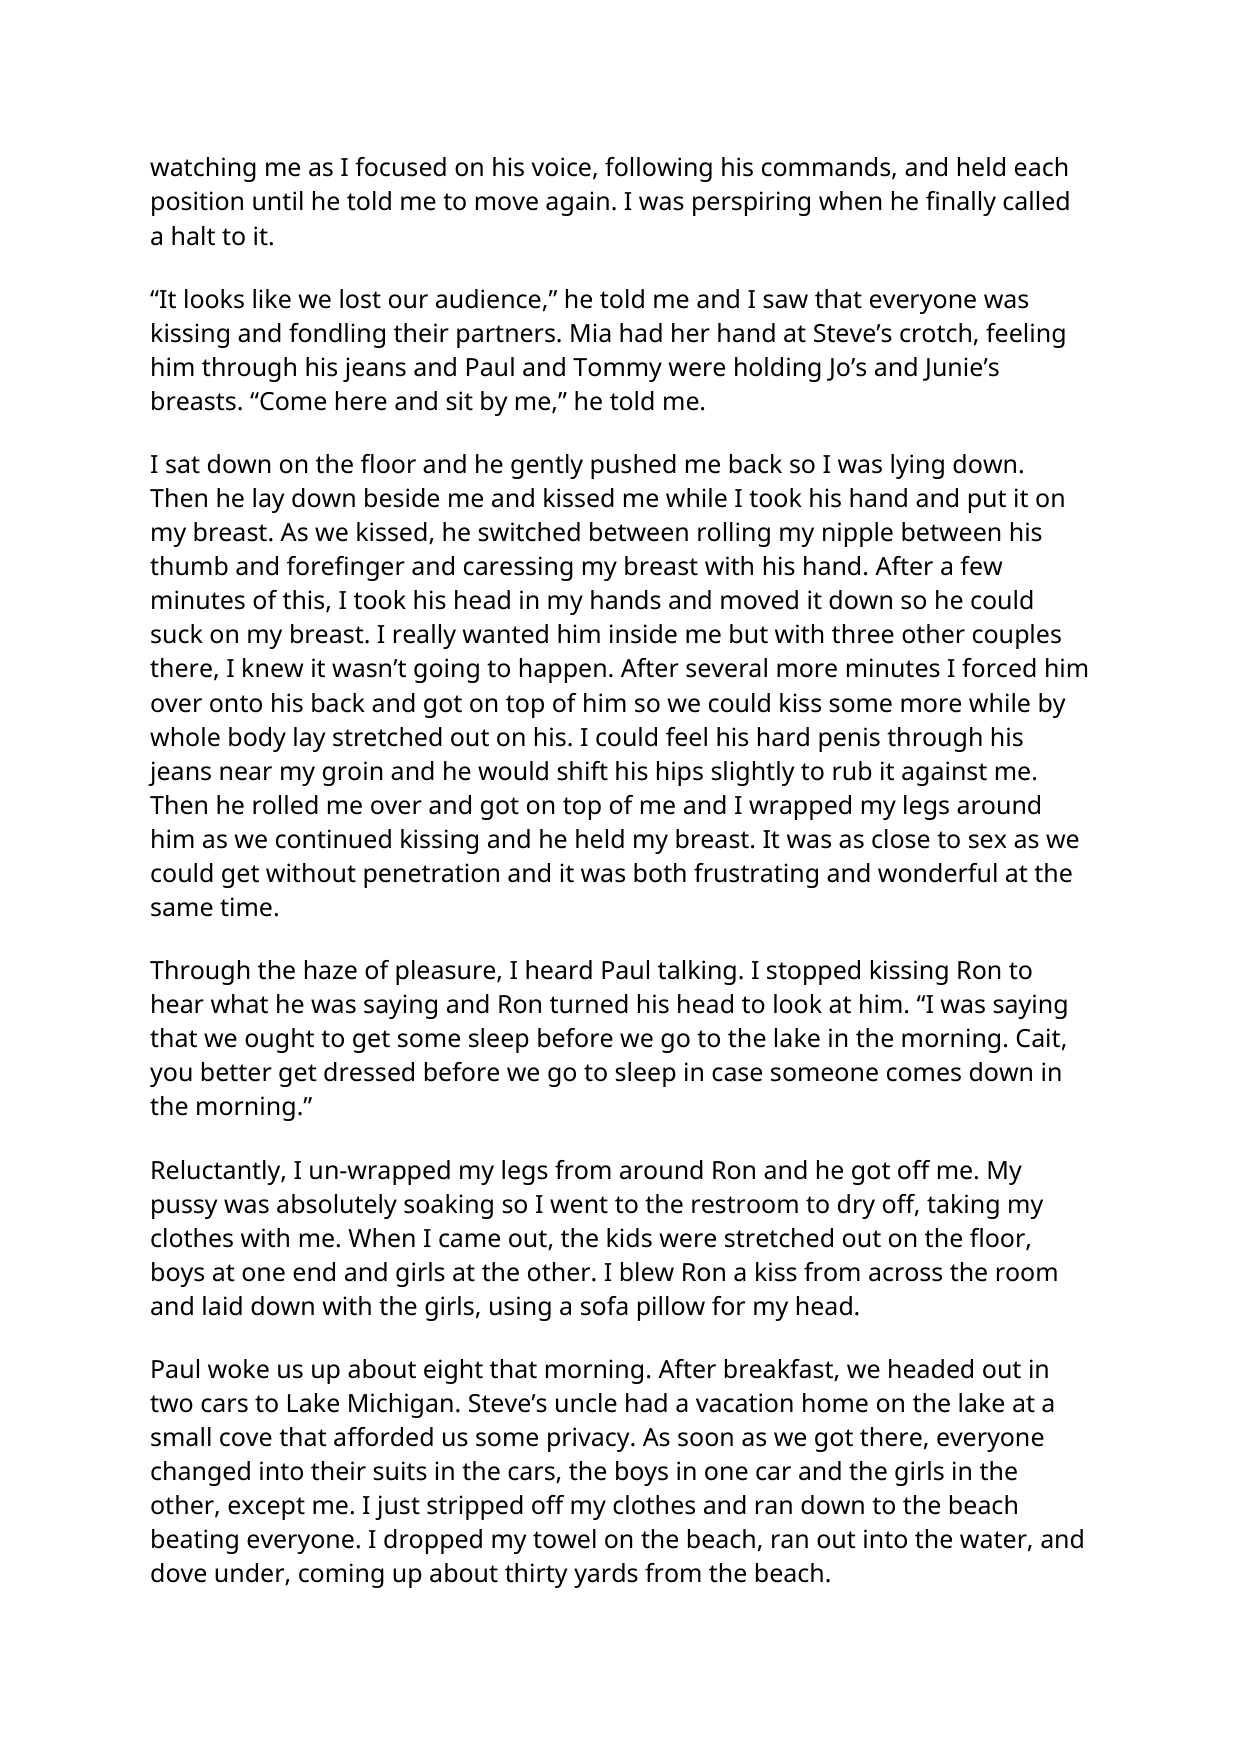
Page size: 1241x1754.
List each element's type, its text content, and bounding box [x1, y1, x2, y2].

text I sat down on the floor and he gently pushed me back so I was lying down. Then he lay down beside me and kissed me while I took his hand and put it on my breast. As we kissed, he switched between rolling my nipple between his thumb and forefinger and caressing my breast with his hand. After a few minutes of this, I took his head in my hands and moved it down so he could suck on my breast. I really wanted him inside me but with three other couples there, I knew it wasn’t going to happen. After several more minutes I forced him over onto his back and got on top of him so we could kiss some more while by whole body lay stretched out on his. I could feel his hard penis through his jeans near my groin and he would shift his hips slightly to rub it against me. Then he rolled me over and got on top of me and I wrapped my legs around him as we continued kissing and he held my breast. It was as close to sex as we could get without penetration and it was both frustrating and wonderful at the same time. [150, 447, 1090, 924]
text “It looks like we lost our audience,” he told me and I saw that everyone was kissing and fondling their partners. Mia had her hand at Steve’s crotch, feeling him through his jeans and Paul and Tommy were holding Jo’s and Junie’s breasts. “Come here and sit by me,” he told me. [150, 281, 1090, 418]
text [150, 150, 1090, 252]
text Reluctantly, I un-wrapped my legs from around Ron and he got off me. My pussy was absolutely soaking so I went to the restroom to dry off, taking my clothes with me. When I came out, the kids were stretched out on the floor, boys at one end and girls at the other. I blew Ron a kiss from across the room and laid down with the girls, using a sofa pillow for my head. [150, 1152, 1090, 1323]
text Paul woke us up about eight that morning. After breakfast, we headed out in two cars to Lake Michigan. Steve’s uncle had a vacation home on the lake at a small cove that afforded us some privacy. As soon as we got there, everyone changed into their suits in the cars, the boys in one car and the girls in the other, except me. I just stripped off my clothes and ran down to the beach beating everyone. I dropped my towel on the beach, ran out into the water, and dove under, coming up about thirty yards from the beach. [150, 1352, 1090, 1590]
text Through the haze of pleasure, I heard Paul talking. I stopped kissing Ron to hear what he was saying and Ron turned his head to look at him. “I was saying that we ought to get some sleep before we go to the lake in the morning. Cait, you better get dressed before we go to sleep in case someone comes down in the morning.” [150, 953, 1090, 1123]
